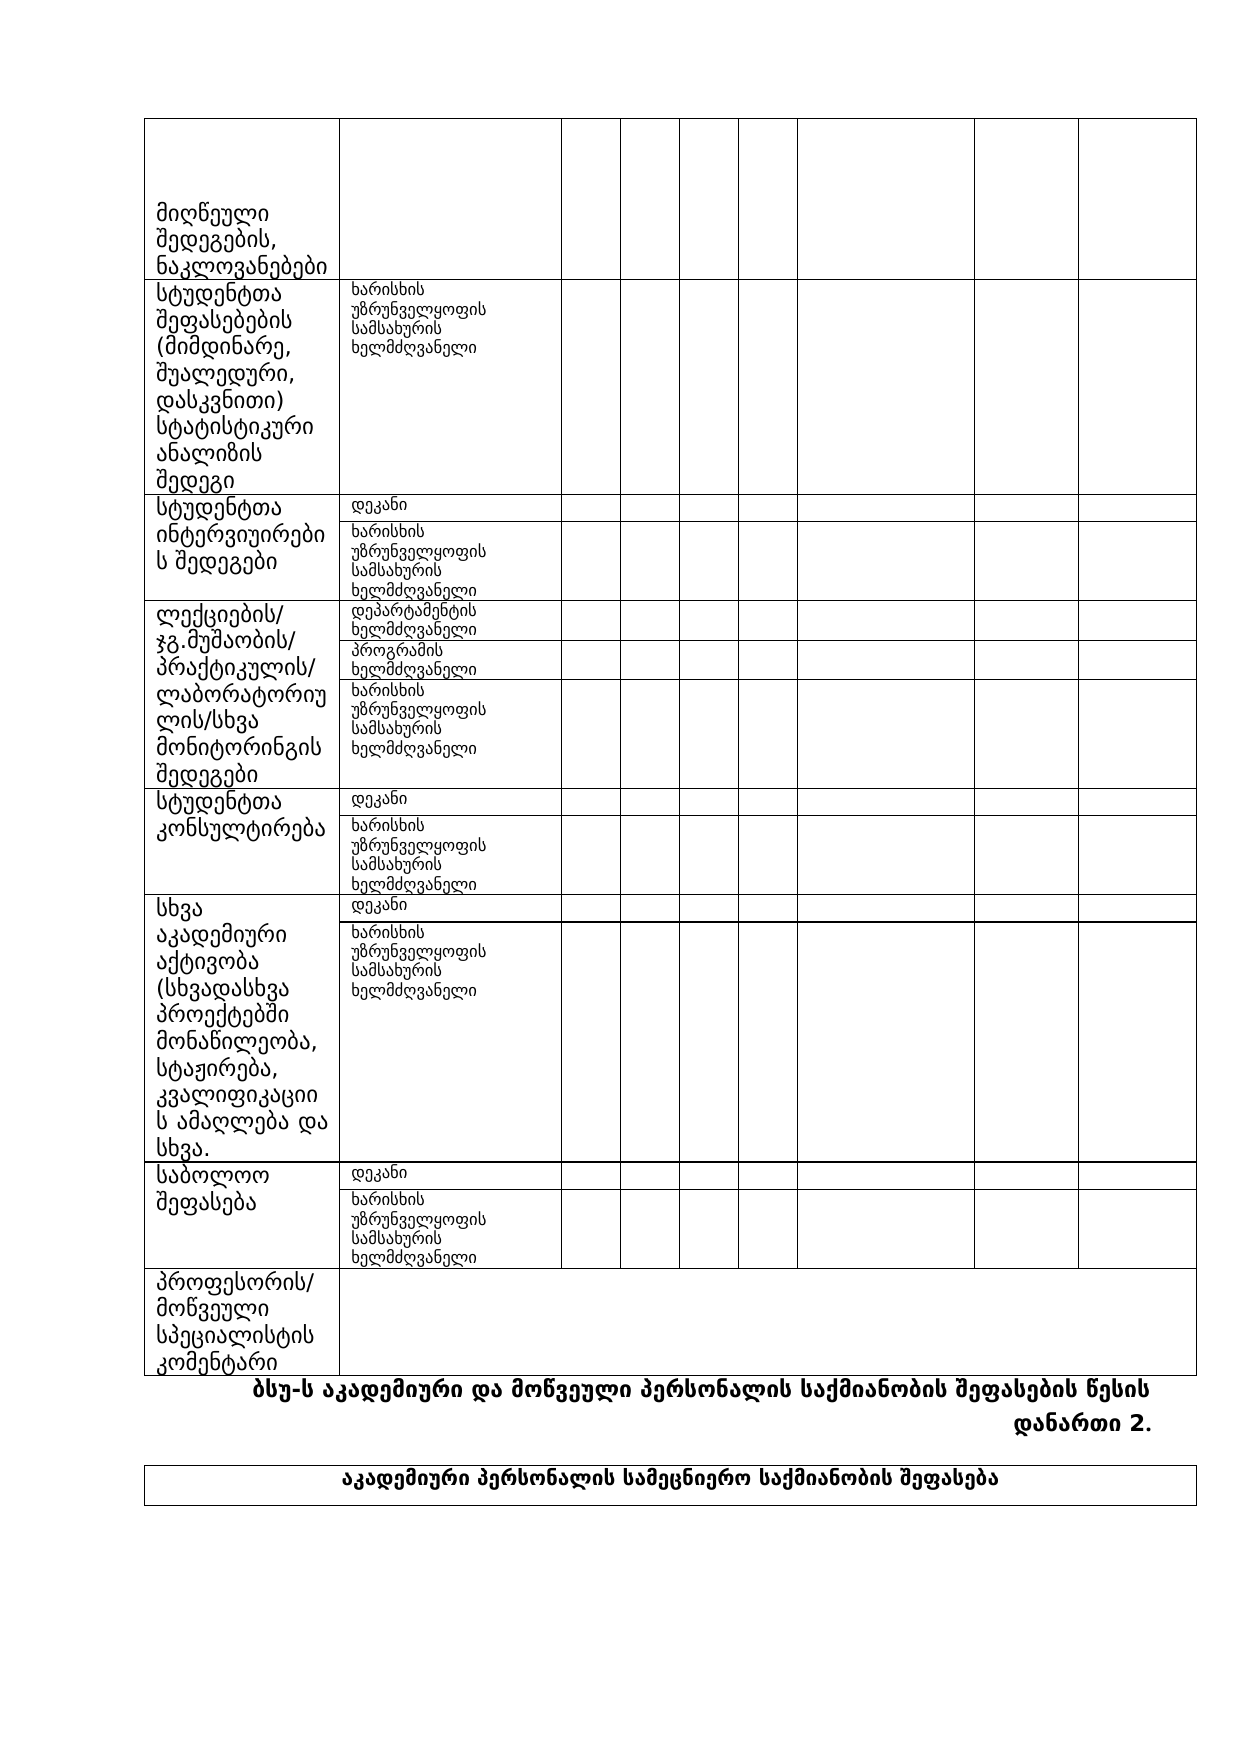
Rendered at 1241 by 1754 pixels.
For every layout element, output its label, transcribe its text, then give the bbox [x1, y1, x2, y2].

table_cell [1079, 522, 1196, 600]
table_cell [1079, 1190, 1196, 1268]
table_cell [562, 789, 620, 815]
table_cell სტუდენტთა შეფასებების (მიმდინარე, შუალედური, დასკვნითი) სტატისტიკური ანალიზის შედეგი [145, 280, 339, 493]
table_cell [739, 495, 797, 521]
text ბსუ-ს აკადემიური და მოწვეული პერსონალის საქმიანობის შეფასების წესის [177, 1376, 1152, 1403]
table_cell [621, 895, 679, 921]
table_cell ხარისხის უზრუნველყოფის სამსახურის ხელმძღვანელი [340, 680, 561, 787]
table_cell [562, 641, 620, 679]
table_cell [562, 1163, 620, 1189]
table_cell [621, 680, 679, 787]
table_cell [975, 119, 1078, 279]
table_cell [562, 680, 620, 787]
table_cell [562, 280, 620, 493]
table_cell [680, 495, 738, 521]
table_cell [1079, 923, 1196, 1161]
table_cell [798, 522, 974, 600]
table_cell [975, 816, 1078, 894]
table_cell [975, 1163, 1078, 1189]
table_cell [975, 601, 1078, 639]
table_cell [680, 680, 738, 787]
table_cell [680, 923, 738, 1161]
table_cell [680, 601, 738, 639]
table_cell დეპარტამენტის ხელმძღვანელი [340, 601, 561, 639]
table_cell [621, 495, 679, 521]
table_cell ხარისხის უზრუნველყოფის სამსახურის ხელმძღვანელი [340, 1190, 561, 1268]
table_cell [340, 119, 561, 279]
table_cell [562, 119, 620, 279]
table_cell [562, 816, 620, 894]
table_cell [1079, 641, 1196, 679]
table_cell [562, 495, 620, 521]
table_cell [621, 789, 679, 815]
table_cell [798, 1163, 974, 1189]
table_cell [975, 495, 1078, 521]
table_cell დეკანი [340, 895, 561, 921]
table_cell [1079, 789, 1196, 815]
table_cell [680, 895, 738, 921]
table_cell [798, 601, 974, 639]
table_cell [680, 789, 738, 815]
table_cell [739, 1190, 797, 1268]
table_cell [562, 1190, 620, 1268]
table_cell [975, 923, 1078, 1161]
table_cell [1079, 119, 1196, 279]
table_cell [739, 923, 797, 1161]
table_cell [798, 641, 974, 679]
table_cell [562, 895, 620, 921]
table_cell [739, 641, 797, 679]
table_cell [739, 816, 797, 894]
table_cell [798, 495, 974, 521]
table_cell [680, 522, 738, 600]
table_cell [739, 522, 797, 600]
table_cell [739, 119, 797, 279]
table_cell დეკანი [340, 789, 561, 815]
table_cell [621, 1190, 679, 1268]
table_cell [562, 923, 620, 1161]
table_cell [1079, 495, 1196, 521]
table_cell [739, 895, 797, 921]
table_cell [798, 1190, 974, 1268]
table_cell [798, 280, 974, 493]
table_cell [680, 816, 738, 894]
table_cell [739, 1163, 797, 1189]
table_cell [680, 119, 738, 279]
table_cell [975, 680, 1078, 787]
table_cell სხვა აკადემიური აქტივობა (სხვადასხვა პროექტებში მონაწილეობა, სტაჟირება, კვალიფიკაციის ამაღლება და სხვა. [145, 895, 339, 1161]
table_cell ხარისხის უზრუნველყოფის სამსახურის ხელმძღვანელი [340, 522, 561, 600]
table_cell [739, 789, 797, 815]
table_cell [798, 119, 974, 279]
table_cell საბოლოო შეფასება [145, 1163, 339, 1268]
table_cell პროგრამის ხელმძღვანელი [340, 641, 561, 679]
table_cell [621, 1163, 679, 1189]
table_cell [621, 601, 679, 639]
table_cell [1079, 816, 1196, 894]
table_cell [621, 280, 679, 493]
table_cell პროფესორის/ მოწვეული სპეციალისტის კომენტარი [145, 1269, 339, 1375]
table_cell [739, 601, 797, 639]
table_cell სტუდენტთა ინტერვიუირების შედეგები [145, 495, 339, 600]
table_cell [562, 522, 620, 600]
table_cell დეკანი [340, 1163, 561, 1189]
text დანართი 2. [177, 1407, 1152, 1438]
table_cell [680, 280, 738, 493]
table_cell [1079, 895, 1196, 921]
table_cell [621, 816, 679, 894]
table_cell [798, 789, 974, 815]
table_cell [1079, 280, 1196, 493]
table_cell [798, 680, 974, 787]
table_cell [1079, 680, 1196, 787]
table_cell [798, 923, 974, 1161]
table_cell [680, 641, 738, 679]
table_cell [975, 1190, 1078, 1268]
table_cell [621, 923, 679, 1161]
table_header აკადემიური პერსონალის სამეცნიერო საქმიანობის შეფასება [145, 1466, 1196, 1505]
table_cell [562, 601, 620, 639]
table_cell [680, 1163, 738, 1189]
table_cell ხარისხის უზრუნველყოფის სამსახურის ხელმძღვანელი [340, 923, 561, 1161]
table_cell [975, 895, 1078, 921]
table_cell სტუდენტთა კონსულტირება [145, 789, 339, 894]
table_cell [739, 680, 797, 787]
table_cell [621, 522, 679, 600]
table_cell [1079, 1163, 1196, 1189]
table_cell [975, 280, 1078, 493]
table_cell [975, 641, 1078, 679]
table_cell [975, 522, 1078, 600]
table_cell [1079, 601, 1196, 639]
table_cell [798, 895, 974, 921]
table_cell [621, 641, 679, 679]
table_cell დეკანი [340, 495, 561, 521]
table_cell ლექციების/ჯგ.მუშაობის/პრაქტიკულის/ლაბორატორიულის/სხვა მონიტორინგის შედეგები [145, 601, 339, 787]
table_cell ხარისხის უზრუნველყოფის სამსახურის ხელმძღვანელი [340, 816, 561, 894]
table_cell [975, 789, 1078, 815]
table_cell [340, 1269, 1196, 1375]
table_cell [340, 280, 561, 493]
table_cell [798, 816, 974, 894]
table_cell [739, 280, 797, 493]
table_cell [621, 119, 679, 279]
table_cell [680, 1190, 738, 1268]
